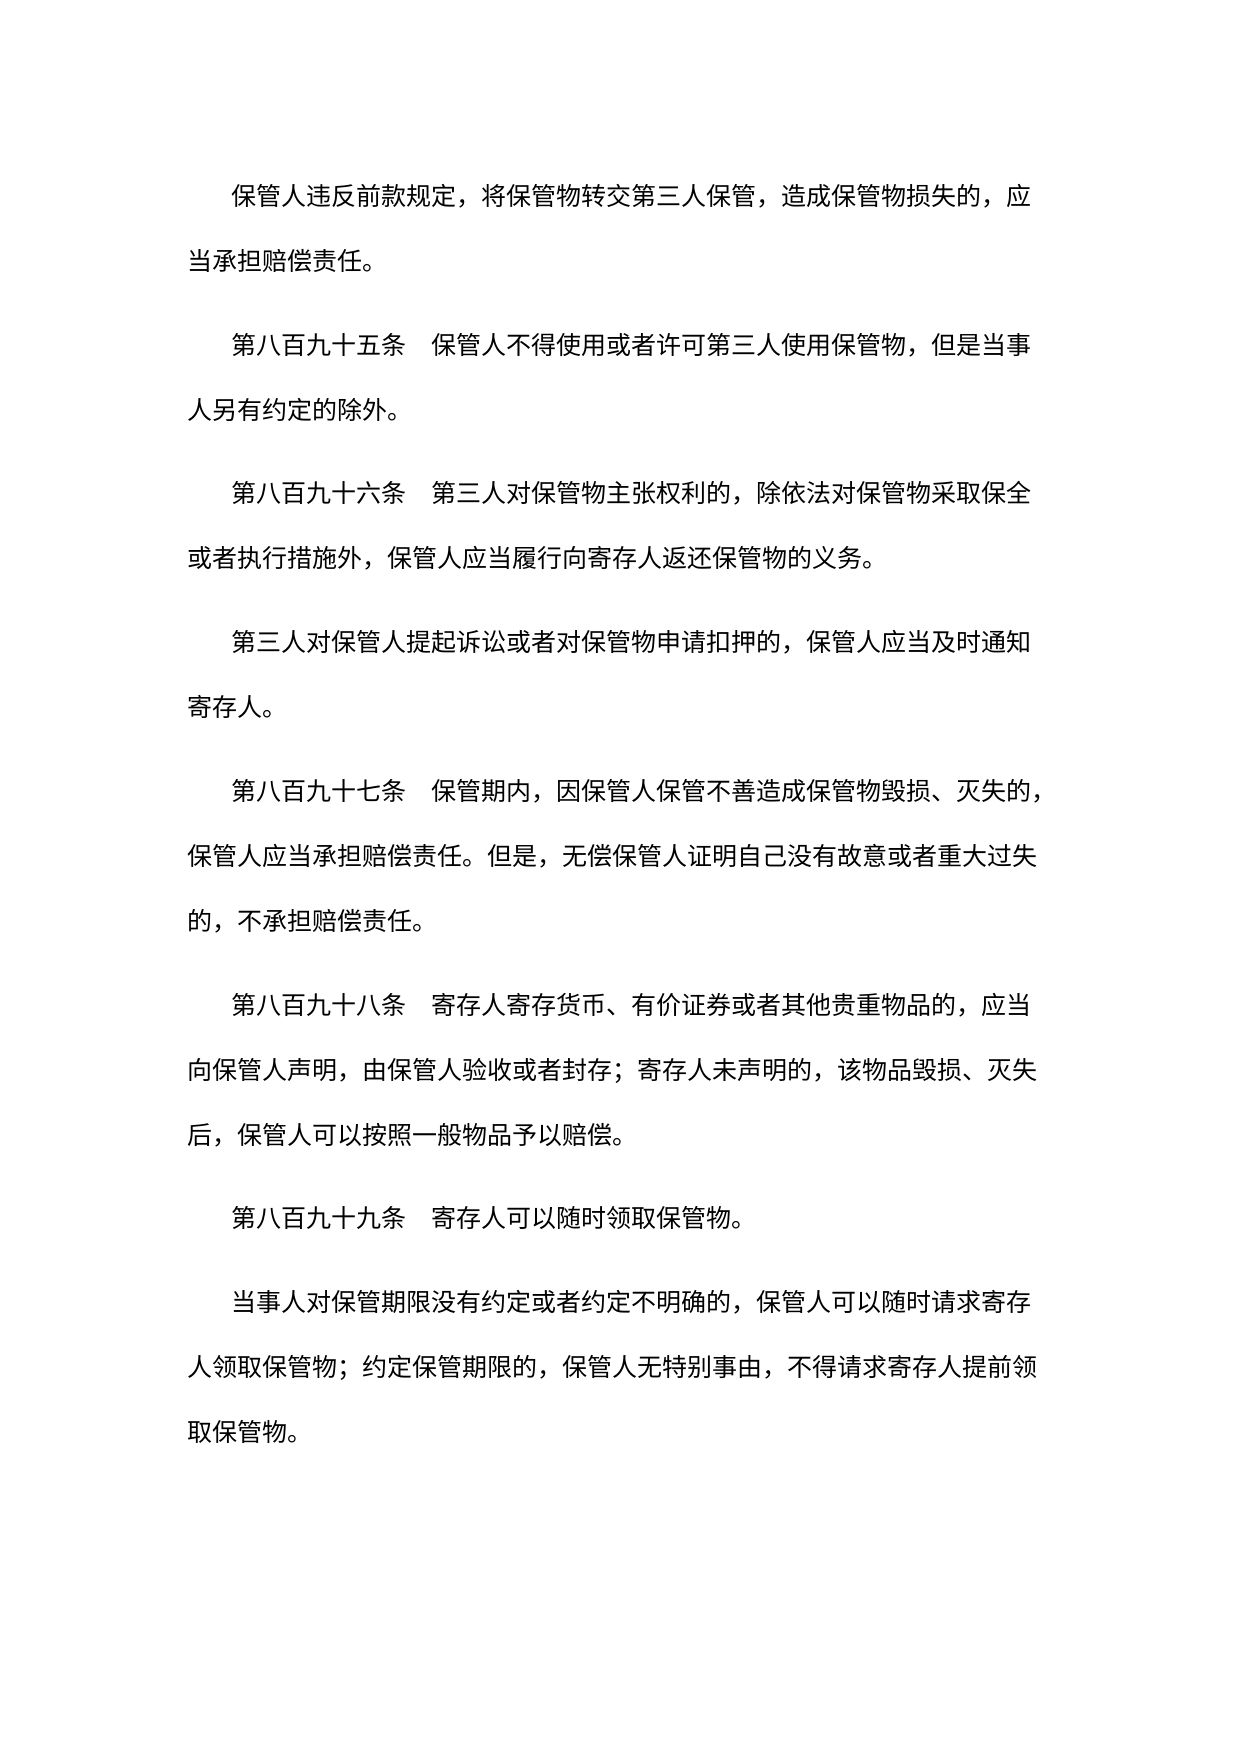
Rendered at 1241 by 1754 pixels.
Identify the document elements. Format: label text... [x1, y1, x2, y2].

text 第八百九十八条 寄存人寄存货币、有价证券或者其他贵重物品的，应当向保管人声明，由保管人验收或者封存；寄存人未声明的，该物品毁损、灭失后，保管人可以按照一般物品予以赔偿。 [187, 971, 1053, 1166]
text 保管人违反前款规定，将保管物转交第三人保管，造成保管物损失的，应当承担赔偿责任。 [187, 162, 1053, 292]
text 当事人对保管期限没有约定或者约定不明确的，保管人可以随时请求寄存人领取保管物；约定保管期限的，保管人无特别事由，不得请求寄存人提前领取保管物。 [187, 1268, 1053, 1463]
text 第八百九十六条 第三人对保管物主张权利的，除依法对保管物采取保全或者执行措施外，保管人应当履行向寄存人返还保管物的义务。 [187, 459, 1053, 589]
text 第三人对保管人提起诉讼或者对保管物申请扣押的，保管人应当及时通知寄存人。 [187, 608, 1053, 738]
text 第八百九十九条 寄存人可以随时领取保管物。 [187, 1184, 1053, 1249]
text 第八百九十七条 保管期内，因保管人保管不善造成保管物毁损、灭失的，保管人应当承担赔偿责任。但是，无偿保管人证明自己没有故意或者重大过失的，不承担赔偿责任。 [187, 757, 1053, 952]
text 第八百九十五条 保管人不得使用或者许可第三人使用保管物，但是当事人另有约定的除外。 [187, 311, 1053, 441]
